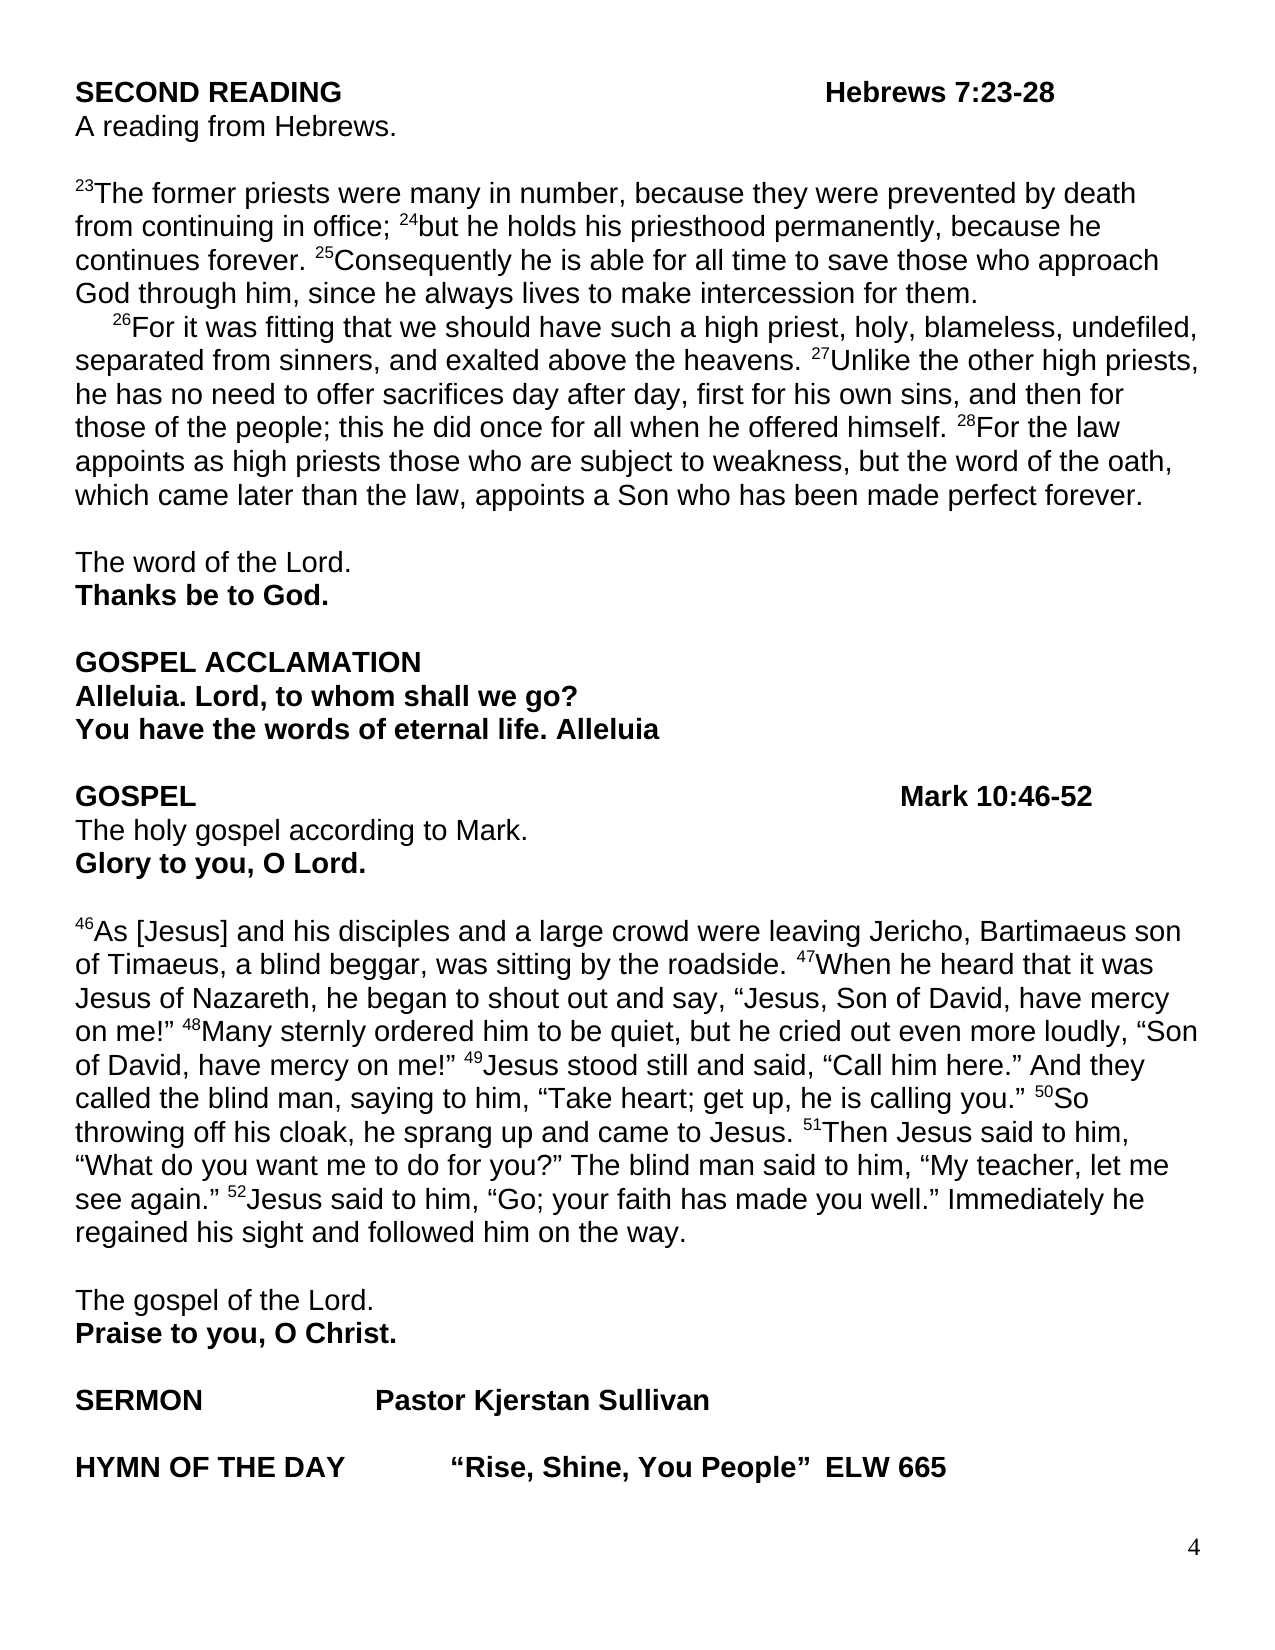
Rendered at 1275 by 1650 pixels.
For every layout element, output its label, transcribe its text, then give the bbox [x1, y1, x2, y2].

text Thanks be to God. [75, 578, 1200, 612]
text SERMON Pastor Kjerstan Sullivan [75, 1383, 1200, 1417]
text Hymn of the Day “Rise, Shine, You People” ELW 665 [75, 1450, 1200, 1484]
text Second Reading Hebrews 7:23-28 [75, 75, 1200, 108]
text The gospel of the Lord. [75, 1282, 1200, 1316]
text 46As [Jesus] and his disciples and a large crowd were leaving Jericho, Bartimaeus son of Timaeus, a blind beggar, was sitting by the roadside. 47When he heard that it was Jesus of Nazareth, he began to shout out and say, “Jesus, Son of David, have mercy on me!” 48Many sternly ordered him to be quiet, but he cried out even more loudly, “Son of David, have mercy on me!” 49Jesus stood still and said, “Call him here.” And they called the blind man, saying to him, “Take heart; get up, he is calling you.” 50So throwing off his cloak, he sprang up and came to Jesus. 51Then Jesus said to him, “What do you want me to do for you?” The blind man said to him, “My teacher, let me see again.” 52Jesus said to him, “Go; your faith has made you well.” Immediately he regained his sight and followed him on the way. [75, 913, 1200, 1249]
text Praise to you, O Christ. [75, 1316, 1200, 1349]
text Gospel Acclamation [75, 645, 1200, 679]
text The word of the Lord. [75, 544, 1200, 578]
text Glory to you, O Lord. [75, 846, 1200, 880]
text Gospel Mark 10:46-52 [75, 779, 1200, 813]
text Alleluia. Lord, to whom shall we go? [75, 679, 1200, 712]
text A reading from Hebrews. [75, 108, 1200, 142]
text The holy gospel according to Mark. [75, 813, 1200, 846]
text You have the words of eternal life. Alleluia [75, 712, 1200, 746]
text 23The former priests were many in number, because they were prevented by death from continuing in office; 24but he holds his priesthood permanently, because he continues forever. 25Consequently he is able for all time to save those who approach God through him, since he always lives to make intercession for them. 26For it was fitting that we should have such a high priest, holy, blameless, undefiled, separated from sinners, and exalted above the heavens. 27Unlike the other high priests, he has no need to offer sacrifices day after day, first for his own sins, and then for those of the people; this he did once for all when he offered himself. 28For the law appoints as high priests those who are subject to weakness, but the word of the oath, which came later than the law, appoints a Son who has been made perfect forever. [75, 176, 1200, 511]
